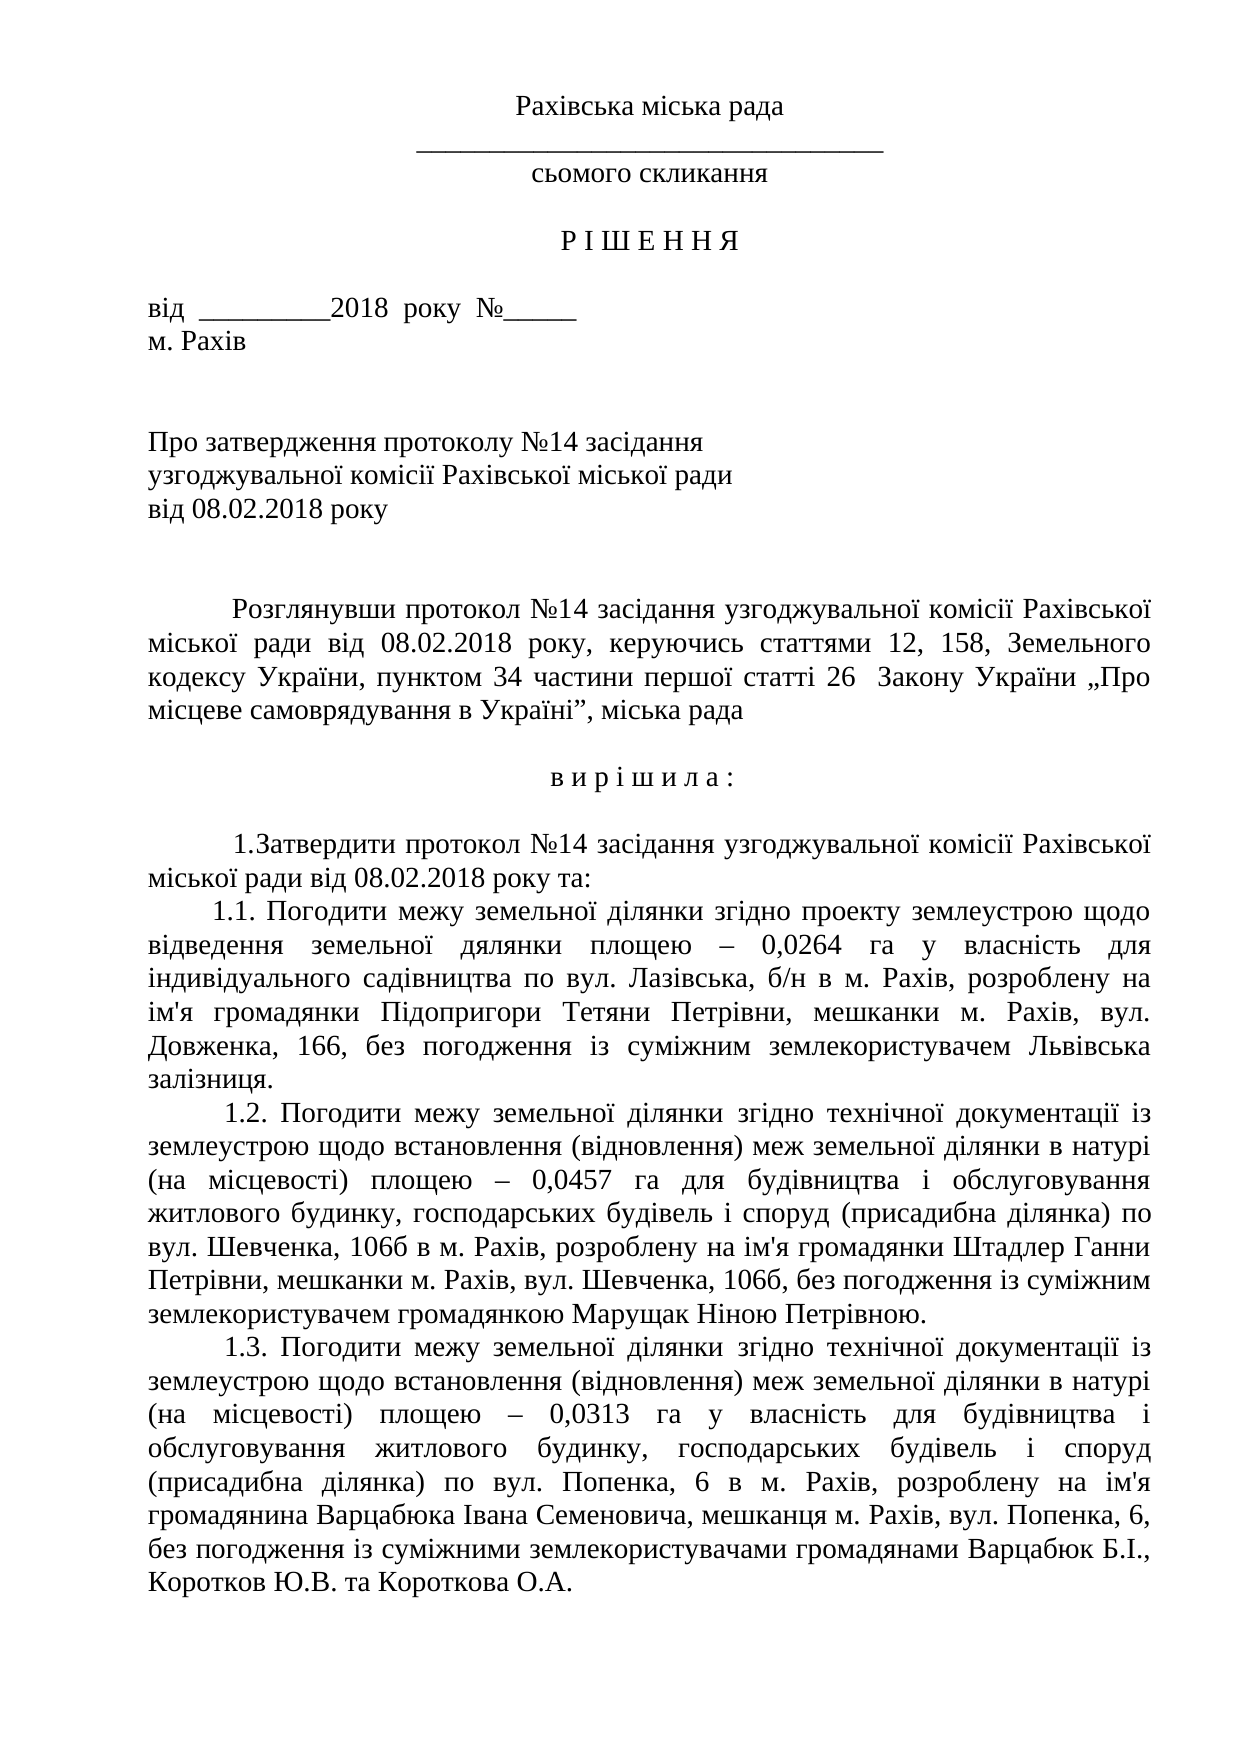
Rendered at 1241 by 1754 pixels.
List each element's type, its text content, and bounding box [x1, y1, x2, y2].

text від 08.02.2018 року [148, 491, 1152, 524]
text Про затвердження протоколу №14 засідання [148, 424, 1152, 457]
text в и р і ш и л а : [148, 759, 1137, 793]
text 1.1. Погодити межу земельної ділянки згідно проекту землеустрою щодо відведення земельної дялянки площею – 0,0264 га у власність для індивідуального садівництва по вул. Лазівська, б/н в м. Рахів, розроблену на ім'я громадянки Підопригори Тетяни Петрівни, мешканки м. Рахів, вул. Довженка, 166, без погодження із суміжним землекористувачем Львівська залізниця. [148, 893, 1152, 1095]
text Рахівська міська рада [148, 88, 1152, 122]
text від _________2018 року №_____ [148, 290, 1152, 323]
text 1.Затвердити протокол №14 засідання узгоджувальної комісії Рахівської міської ради від 08.02.2018 року та: [148, 826, 1152, 893]
text узгоджувальної комісії Рахівської міської ради [148, 457, 1152, 491]
text 1.2. Погодити межу земельної ділянки згідно технічної документації із землеустрою щодо встановлення (відновлення) меж земельної ділянки в натурі (на місцевості) площею – 0,0457 га для будівництва і обслуговування житлового будинку, господарських будівель і споруд (присадибна ділянка) по вул. Шевченка, 106б в м. Рахів, розроблену на ім'я громадянки Штадлер Ганни Петрівни, мешканки м. Рахів, вул. Шевченка, 106б, без погодження із суміжним землекористувачем громадянкою Марущак Ніною Петрівною. [148, 1095, 1152, 1329]
text Розглянувши протокол №14 засідання узгоджувальної комісії Рахівської міської ради від 08.02.2018 року, керуючись статтями 12, 158, Земельного кодексу України, пунктом 34 частини першої статті 26 Закону України „Про місцеве самоврядування в Україні”, міська рада [148, 592, 1152, 726]
text ________________________________ [148, 122, 1152, 156]
text Р І Ш Е Н Н Я [148, 223, 1152, 256]
text сьомого скликання [148, 156, 1152, 189]
text 1.3. Погодити межу земельної ділянки згідно технічної документації із землеустрою щодо встановлення (відновлення) меж земельної ділянки в натурі (на місцевості) площею – 0,0313 га у власність для будівництва і обслуговування житлового будинку, господарських будівель і споруд (присадибна ділянка) по вул. Попенка, 6 в м. Рахів, розроблену на ім'я громадянина Варцабюка Івана Семеновича, мешканця м. Рахів, вул. Попенка, 6, без погодження із суміжними землекористувачами громадянами Варцабюк Б.І., Коротков Ю.В. та Короткова О.А. [148, 1329, 1152, 1598]
text м. Рахів [148, 323, 1137, 357]
